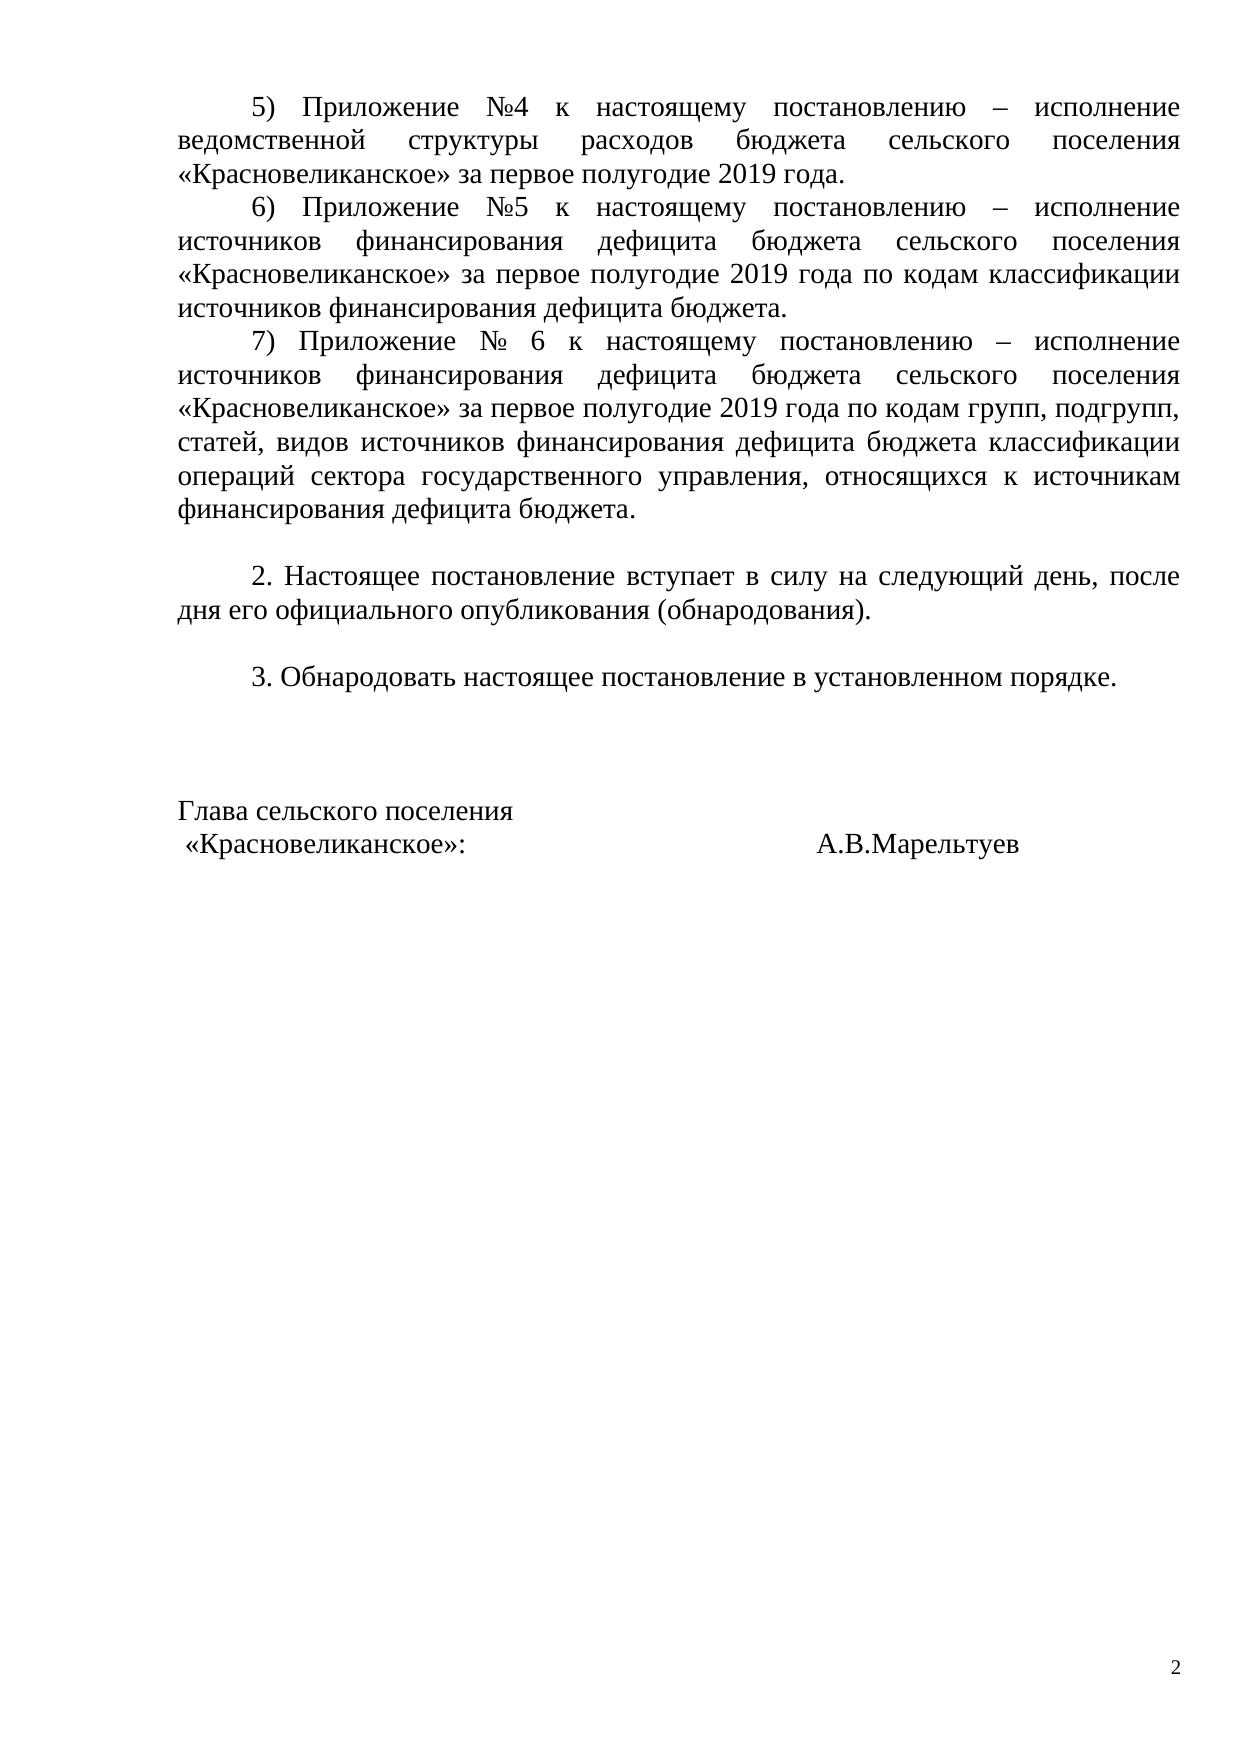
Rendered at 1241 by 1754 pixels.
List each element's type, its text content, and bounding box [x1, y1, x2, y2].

text 5) Приложение №4 к настоящему постановлению – исполнение ведомственной структуры расходов бюджета сельского поселения «Красновеликанское» за первое полугодие 2019 года. [177, 89, 1181, 189]
text 6) Приложение №5 к настоящему постановлению – исполнение источников финансирования дефицита бюджета сельского поселения «Красновеликанское» за первое полугодие 2019 года по кодам классификации источников финансирования дефицита бюджета. [177, 189, 1181, 323]
text «Красновеликанское»: А.В.Марельтуев [177, 827, 1181, 860]
text 7) Приложение № 6 к настоящему постановлению – исполнение источников финансирования дефицита бюджета сельского поселения «Красновеликанское» за первое полугодие 2019 года по кодам групп, подгрупп, статей, видов источников финансирования дефицита бюджета классификации операций сектора государственного управления, относящихся к источникам финансирования дефицита бюджета. [177, 323, 1181, 525]
text 2. Настоящее постановление вступает в силу на следующий день, после дня его официального опубликования (обнародования). [177, 558, 1181, 625]
text Глава сельского поселения [177, 793, 1181, 827]
text 3. Обнародовать настоящее постановление в установленном порядке. [177, 659, 1181, 692]
